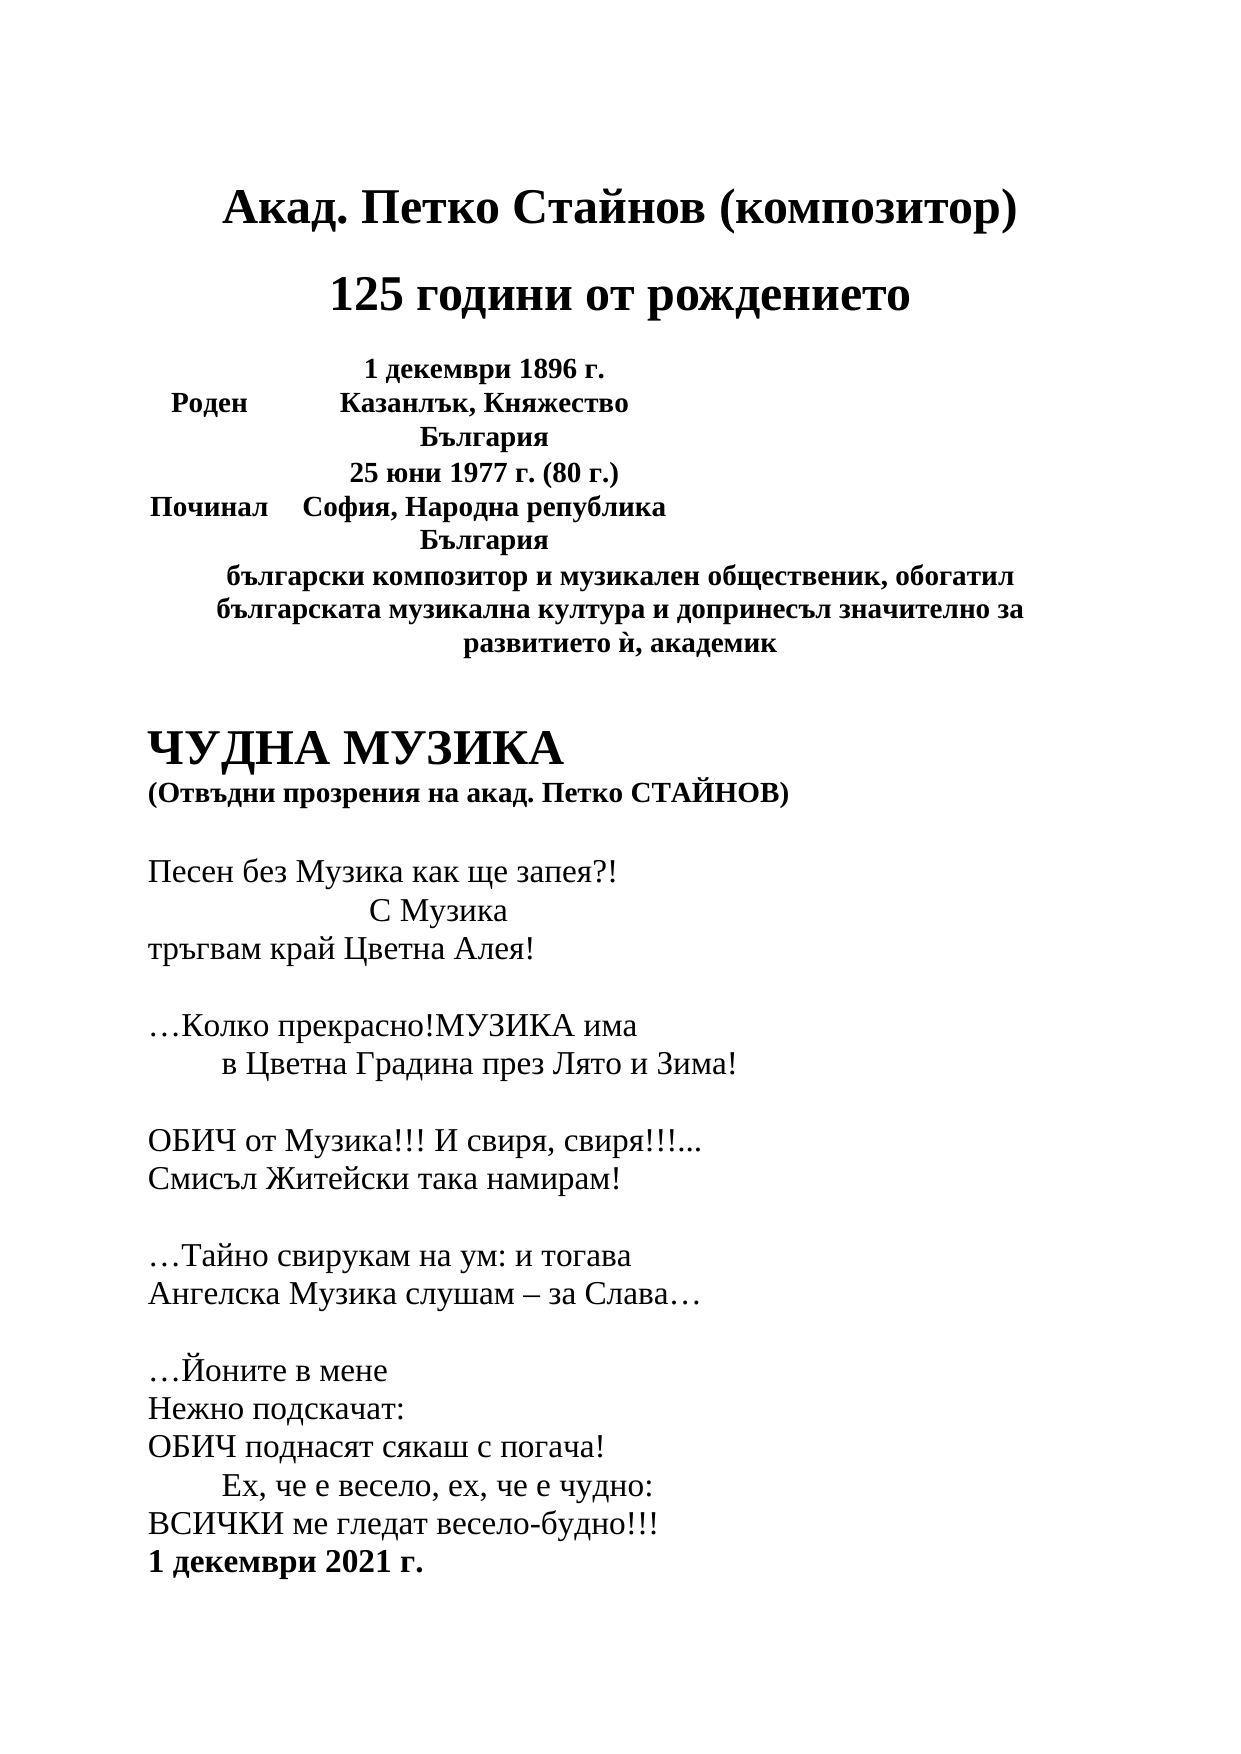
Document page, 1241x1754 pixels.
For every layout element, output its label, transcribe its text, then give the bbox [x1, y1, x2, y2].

text …Тайно свирукам на ум: и тогава [148, 1235, 1093, 1273]
text …Колко прекрасно!МУЗИКА има [148, 1005, 1093, 1043]
table_cell Починал [146, 454, 272, 558]
text 1 декември 2021 г. [148, 1542, 1093, 1580]
text тръгвам край Цветна Алея! [148, 928, 1093, 967]
text ЧУДНА МУЗИКА [148, 718, 1093, 775]
table_header Роден [146, 350, 272, 454]
text (Отвъдни прозрения на акад. Петко СТАЙНОВ) [148, 775, 1093, 809]
table_header 1 декември 1896 г. Казанлък, Княжество България [272, 350, 696, 454]
text Песен без Музика как ще запея?! [148, 852, 1093, 890]
text Акад. Петко Стайнов (композитор) [148, 177, 1093, 234]
table_cell 25 юни 1977 г. (80 г.) София, Народна република България [272, 454, 696, 558]
text Смисъл Житейски така намирам! [148, 1158, 1093, 1197]
text Ех, че е весело, ех, че е чудно: [148, 1465, 1093, 1503]
text ВСИЧКИ ме гледат весело-будно!!! [148, 1503, 1093, 1542]
text Ангелска Музика слушам – за Слава… [148, 1273, 1093, 1312]
text в Цветна Градина през Лято и Зима! [148, 1043, 1093, 1082]
text 125 години от рождението [148, 263, 1093, 321]
text …Йоните в мене [148, 1350, 1093, 1388]
text С Музика [148, 890, 1093, 928]
text ОБИЧ от Музика!!! И свиря, свиря!!!... [148, 1120, 1093, 1158]
text ОБИЧ поднасят сякаш с погача! [148, 1427, 1093, 1465]
text Нежно подскачат: [148, 1388, 1093, 1427]
text български композитор и музикален общественик, обогатил българската музикална култура и допринесъл значително за развитието ѝ, академик [148, 558, 1093, 658]
